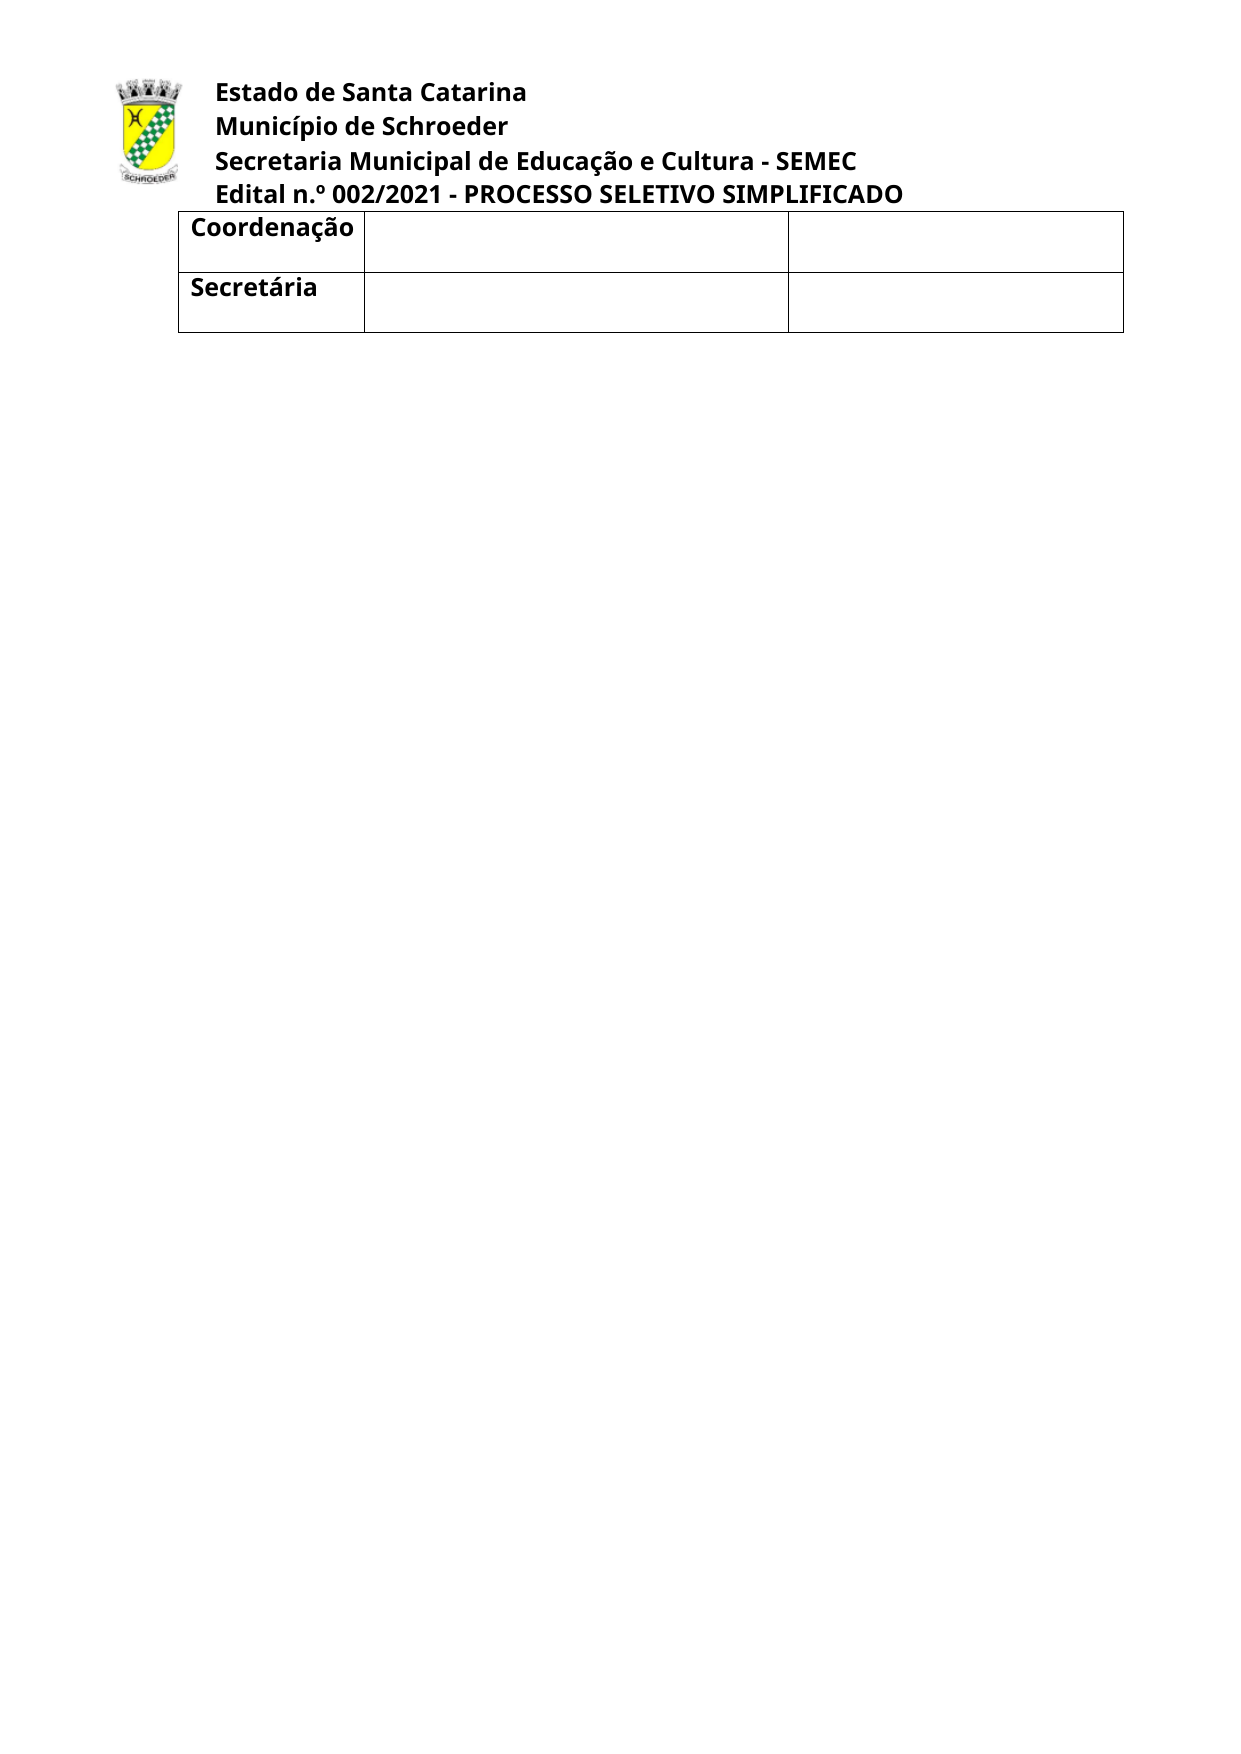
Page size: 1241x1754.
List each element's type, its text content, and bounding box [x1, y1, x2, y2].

table_cell Coordenação [179, 212, 364, 272]
table_cell Secretária [179, 273, 364, 332]
table_cell [789, 273, 1123, 332]
table_cell [365, 212, 788, 272]
table_cell [365, 273, 788, 332]
picture [90, 60, 200, 195]
table_cell [789, 212, 1123, 272]
